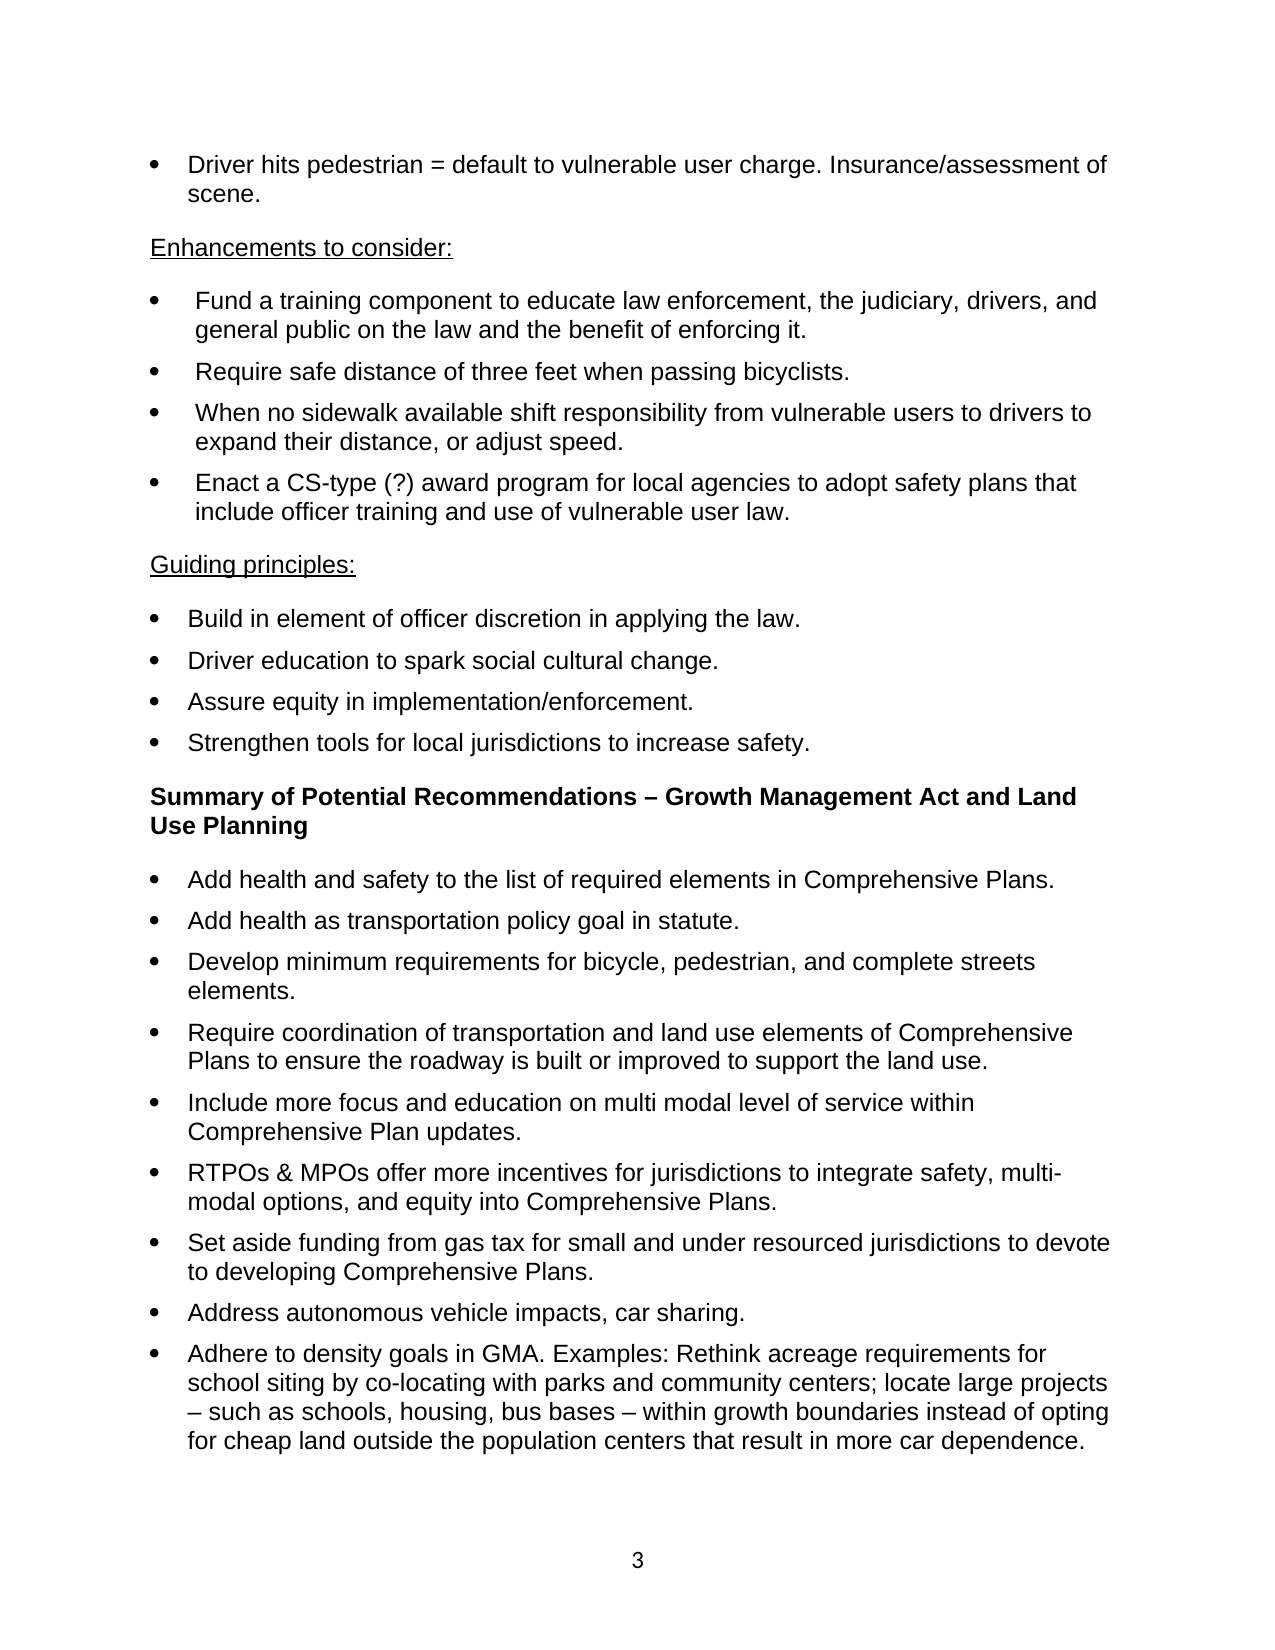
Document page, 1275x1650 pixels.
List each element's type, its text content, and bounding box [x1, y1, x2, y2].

list Adhere to density goals in GMA. Examples: Rethink acreage requirements for school siting by co-locating with parks and community centers; locate large projects – such as schools, housing, bus bases – within growth boundaries instead of opting for cheap land outside the population centers that result in more car dependence. [150, 1339, 1125, 1454]
list Enact a CS-type (?) award program for local agencies to adopt safety plans that include officer training and use of vulnerable user law. [150, 468, 1125, 526]
list Strengthen tools for local jurisdictions to increase safety. [150, 728, 1125, 757]
list Add health and safety to the list of required elements in Comprehensive Plans. [150, 865, 1125, 893]
list Fund a training component to educate law enforcement, the judiciary, drivers, and general public on the law and the benefit of enforcing it. [150, 286, 1125, 344]
list Driver hits pedestrian = default to vulnerable user charge. Insurance/assessment of scene. [150, 150, 1125, 208]
text Summary of Potential Recommendations – Growth Management Act and Land Use Planning [150, 782, 1125, 840]
list Require safe distance of three feet when passing bicyclists. [150, 356, 1125, 385]
text Guiding principles: [150, 551, 1125, 579]
list Include more focus and education on multi modal level of service within Comprehensive Plan updates. [150, 1088, 1125, 1145]
list When no sidewalk available shift responsibility from vulnerable users to drivers to expand their distance, or adjust speed. [150, 398, 1125, 455]
list Add health as transportation policy goal in statute. [150, 906, 1125, 935]
list Develop minimum requirements for bicycle, pedestrian, and complete streets elements. [150, 947, 1125, 1005]
list Require coordination of transportation and land use elements of Comprehensive Plans to ensure the roadway is built or improved to support the land use. [150, 1017, 1125, 1075]
list RTPOs & MPOs offer more incentives for jurisdictions to integrate safety, multi-modal options, and equity into Comprehensive Plans. [150, 1158, 1125, 1215]
list Set aside funding from gas tax for small and under resourced jurisdictions to devote to developing Comprehensive Plans. [150, 1228, 1125, 1285]
list Driver education to spark social cultural change. [150, 646, 1125, 674]
list Build in element of officer discretion in applying the law. [150, 604, 1125, 633]
list Address autonomous vehicle impacts, car sharing. [150, 1298, 1125, 1327]
list Assure equity in implementation/enforcement. [150, 687, 1125, 716]
text Enhancements to consider: [150, 233, 1125, 261]
